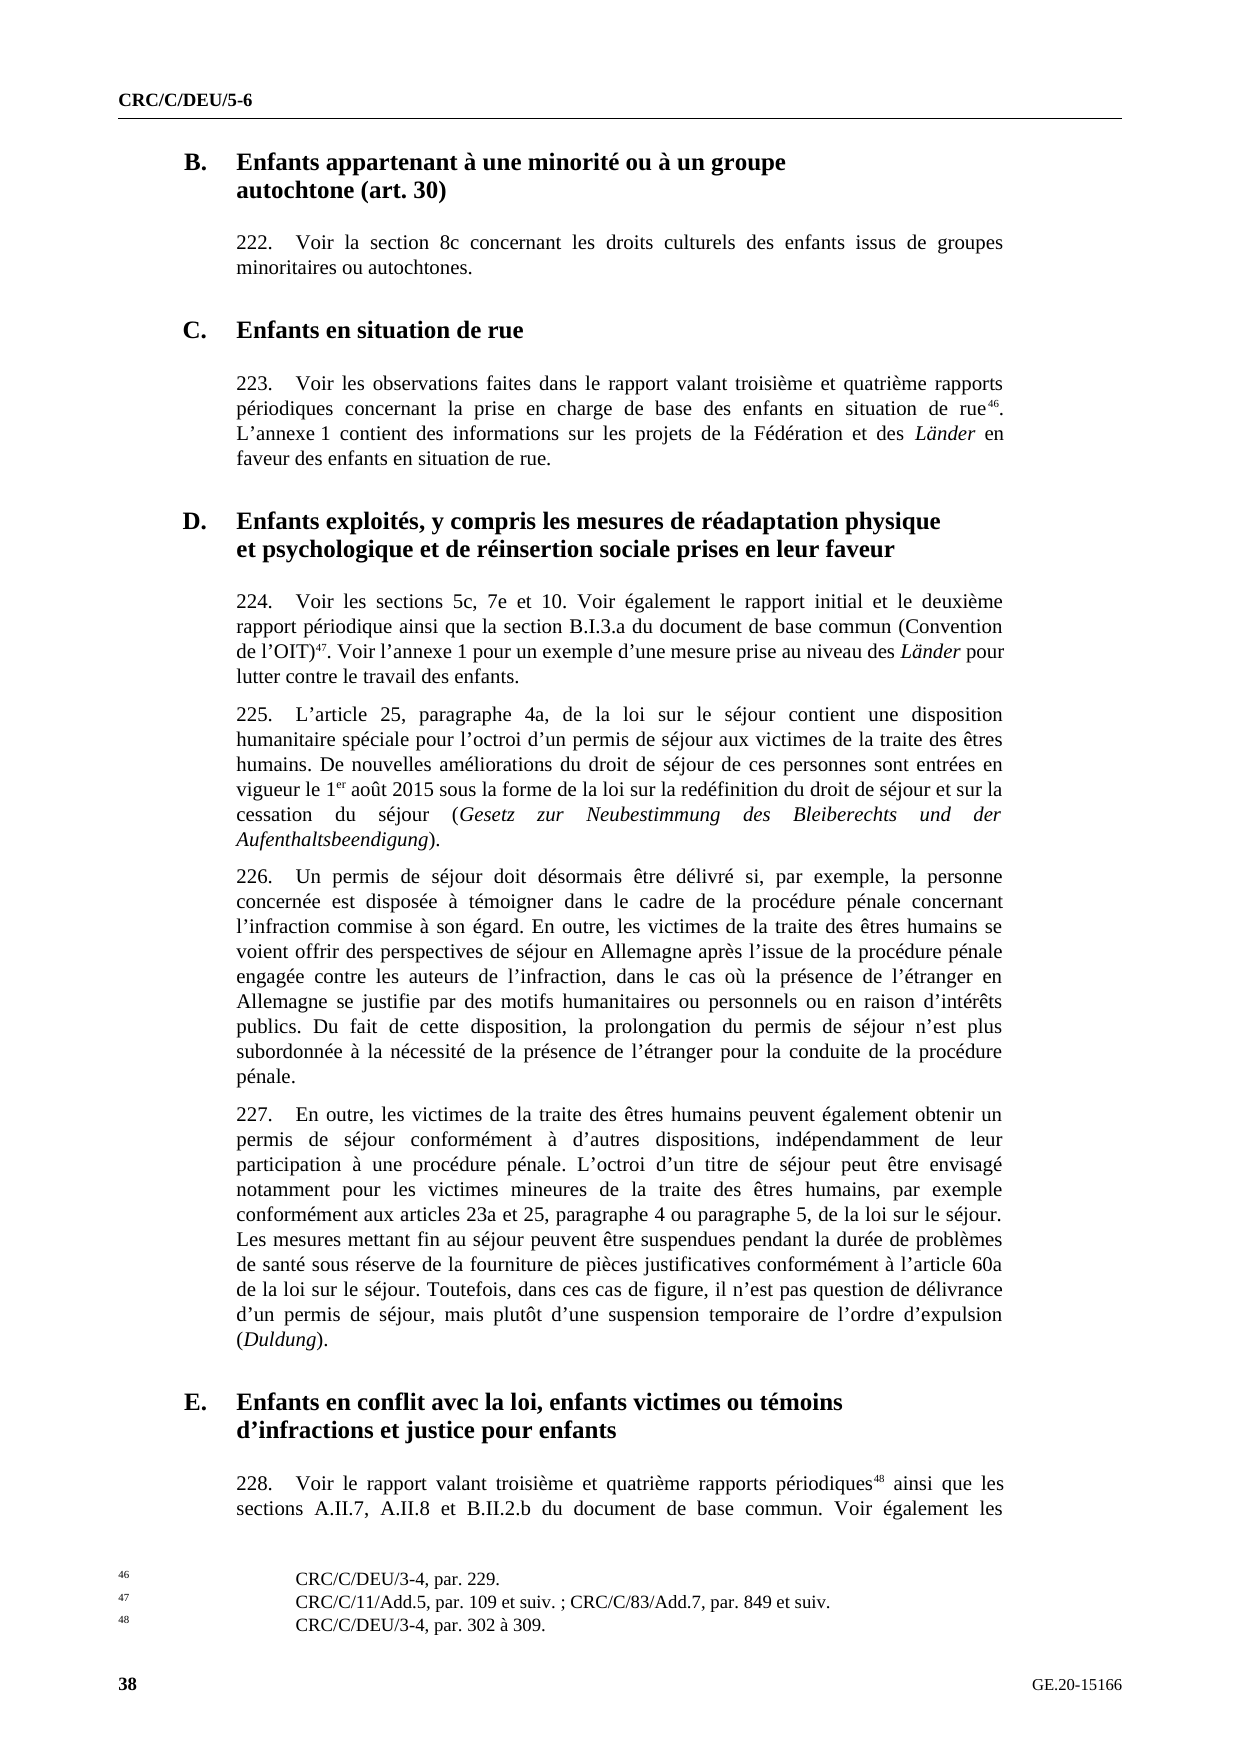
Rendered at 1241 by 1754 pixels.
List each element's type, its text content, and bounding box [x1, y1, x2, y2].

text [236, 1469, 1004, 1519]
text 227. En outre, les victimes de la traite des êtres humains peuvent également obtenir un permis de séjour conformément à d’autres dispositions, indépendamment de leur participation à une procédure pénale. L’octroi d’un titre de séjour peut être envisagé notamment pour les victimes mineures de la traite des êtres humains, par exemple conformément aux articles 23a et 25, paragraphe 4 ou paragraphe 5, de la loi sur le séjour. Les mesures mettant fin au séjour peuvent être suspendues pendant la durée de problèmes de santé sous réserve de la fourniture de pièces justificatives conformément à l’article 60a de la loi sur le séjour. Toutefois, dans ces cas de figure, il n’est pas question de délivrance d’un permis de séjour, mais plutôt d’une suspension temporaire de l’ordre d’expulsion (Duldung). [236, 1101, 1004, 1351]
text 224. Voir les sections 5c, 7e et 10. Voir également le rapport initial et le deuxième rapport périodique ainsi que la section B.I.3.a du document de base commun (Convention de l’OIT). Voir l’annexe 1 pour un exemple d’une mesure prise au niveau des Länder pour lutter contre le travail des enfants. [236, 588, 1004, 688]
text 223. Voir les observations faites dans le rapport valant troisième et quatrième rapports périodiques concernant la prise en charge de base des enfants en situation de rue. L’annexe 1 contient des informations sur les projets de la Fédération et des Länder en faveur des enfants en situation de rue. [236, 369, 1004, 469]
text 222. Voir la section 8c concernant les droits culturels des enfants issus de groupes minoritaires ou autochtones. [236, 229, 1004, 279]
text D. Enfants exploités, y compris les mesures de réadaptation physique et psychologique et de réinsertion sociale prises en leur faveur [118, 507, 1004, 563]
text E. Enfants en conflit avec la loi, enfants victimes ou témoins d’infractions et justice pour enfants [118, 1388, 1004, 1444]
text B. Enfants appartenant à une minorité ou à un groupe autochtone (art. 30) [118, 148, 1004, 204]
text 225. L’article 25, paragraphe 4a, de la loi sur le séjour contient une disposition humanitaire spéciale pour l’octroi d’un permis de séjour aux victimes de la traite des êtres humains. De nouvelles améliorations du droit de séjour de ces personnes sont entrées en vigueur le 1er août 2015 sous la forme de la loi sur la redéfinition du droit de séjour et sur la cessation du séjour (Gesetz zur Neubestimmung des Bleiberechts und der Aufenthaltsbeendigung). [236, 701, 1004, 851]
text 226. Un permis de séjour doit désormais être délivré si, par exemple, la personne concernée est disposée à témoigner dans le cadre de la procédure pénale concernant l’infraction commise à son égard. En outre, les victimes de la traite des êtres humains se voient offrir des perspectives de séjour en Allemagne après l’issue de la procédure pénale engagée contre les auteurs de l’infraction, dans le cas où la présence de l’étranger en Allemagne se justifie par des motifs humanitaires ou personnels ou en raison d’intérêts publics. Du fait de cette disposition, la prolongation du permis de séjour n’est plus subordonnée à la nécessité de la présence de l’étranger pour la conduite de la procédure pénale. [236, 863, 1004, 1088]
text C. Enfants en situation de rue [118, 316, 1004, 344]
